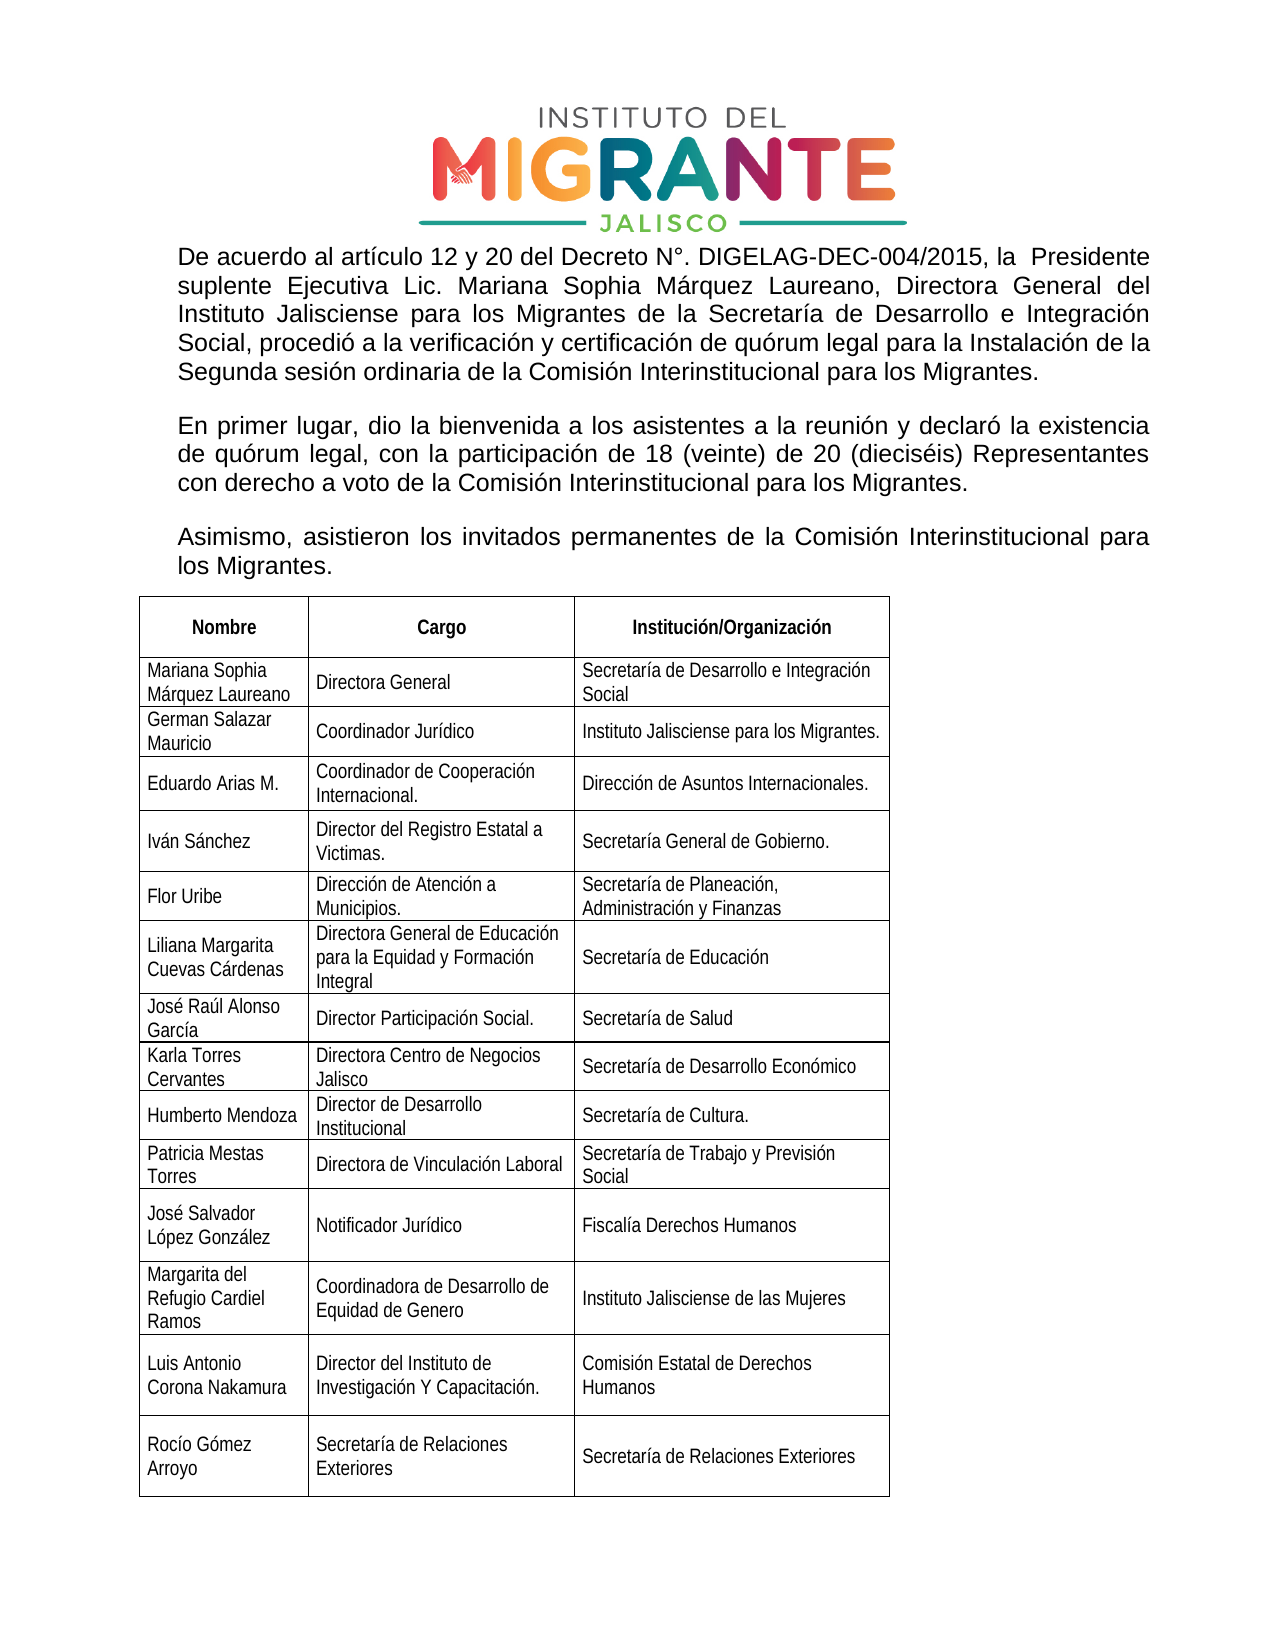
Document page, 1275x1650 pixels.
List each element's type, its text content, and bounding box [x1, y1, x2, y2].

table_cell Iván Sánchez [140, 811, 308, 871]
table_cell Instituto Jalisciense para los Migrantes. [575, 707, 889, 756]
text De acuerdo al artículo 12 y 20 del Decreto N°. DIGELAG-DEC-004/2015, la Presidente suplente Ejecutiva Lic. Mariana Sophia Márquez Laureano, Directora General del Instituto Jalisciense para los Migrantes de la Secretaría de Desarrollo e Integración Social, procedió a la verificación y certificación de quórum legal para la Instalación de la Segunda sesión ordinaria de la Comisión Interinstitucional para los Migrantes. [177, 242, 1152, 386]
table_cell Directora Centro de Negocios Jalisco [309, 1043, 574, 1090]
table_cell Instituto Jalisciense de las Mujeres [575, 1262, 889, 1333]
table_cell Coordinador Jurídico [309, 707, 574, 756]
table_cell José Salvador López González [140, 1189, 308, 1261]
table_cell José Raúl Alonso García [140, 994, 308, 1041]
table_cell Dirección de Asuntos Internacionales. [575, 757, 889, 810]
table_header Institución/Organización [575, 597, 889, 657]
table_cell Directora General de Educación para la Equidad y Formación Integral [309, 921, 574, 992]
table_cell Director del Registro Estatal a Victimas. [309, 811, 574, 871]
table_cell Flor Uribe [140, 872, 308, 919]
table_cell Secretaría de Desarrollo e Integración Social [575, 658, 889, 706]
table_cell Fiscalía Derechos Humanos [575, 1189, 889, 1261]
table_cell Dirección de Atención a Municipios. [309, 872, 574, 919]
table_cell Eduardo Arias M. [140, 757, 308, 810]
table_cell Mariana Sophia Márquez Laureano [140, 658, 308, 706]
table_cell Secretaría de Salud [575, 994, 889, 1041]
text Asimismo, asistieron los invitados permanentes de la Comisión Interinstitucional para los Migrantes. [177, 522, 1152, 579]
table_cell Secretaría de Relaciones Exteriores [575, 1416, 889, 1496]
table_cell Coordinador de Cooperación Internacional. [309, 757, 574, 810]
table_cell Secretaría de Relaciones Exteriores [309, 1416, 574, 1496]
table_cell Margarita del Refugio Cardiel Ramos [140, 1262, 308, 1333]
table_cell Director Participación Social. [309, 994, 574, 1041]
table_cell Secretaría de Educación [575, 921, 889, 992]
table_cell Luis Antonio Corona Nakamura [140, 1335, 308, 1415]
table_cell Secretaría General de Gobierno. [575, 811, 889, 871]
table_cell Coordinadora de Desarrollo de Equidad de Genero [309, 1262, 574, 1333]
table_cell Notificador Jurídico [309, 1189, 574, 1261]
table_cell Secretaría de Planeación, Administración y Finanzas [575, 872, 889, 919]
table_cell German Salazar Mauricio [140, 707, 308, 756]
table_header Nombre [140, 597, 308, 657]
table_header Cargo [309, 597, 574, 657]
table_cell Director del Instituto de Investigación Y Capacitación. [309, 1335, 574, 1415]
table_cell Liliana Margarita Cuevas Cárdenas [140, 921, 308, 992]
picture [412, 98, 917, 242]
table_cell Directora General [309, 658, 574, 706]
table_cell Secretaría de Trabajo y Previsión Social [575, 1140, 889, 1188]
table_cell Secretaría de Cultura. [575, 1091, 889, 1139]
table_cell Directora de Vinculación Laboral [309, 1140, 574, 1188]
text En primer lugar, dio la bienvenida a los asistentes a la reunión y declaró la existencia de quórum legal, con la participación de 18 (veinte) de 20 (dieciséis) Representantes con derecho a voto de la Comisión Interinstitucional para los Migrantes. [177, 411, 1152, 497]
table_cell Karla Torres Cervantes [140, 1043, 308, 1090]
table_cell Humberto Mendoza [140, 1091, 308, 1139]
table_cell Rocío Gómez Arroyo [140, 1416, 308, 1496]
table_cell Director de Desarrollo Institucional [309, 1091, 574, 1139]
table_cell Secretaría de Desarrollo Económico [575, 1043, 889, 1090]
table_cell Patricia Mestas Torres [140, 1140, 308, 1188]
table_cell Comisión Estatal de Derechos Humanos [575, 1335, 889, 1415]
